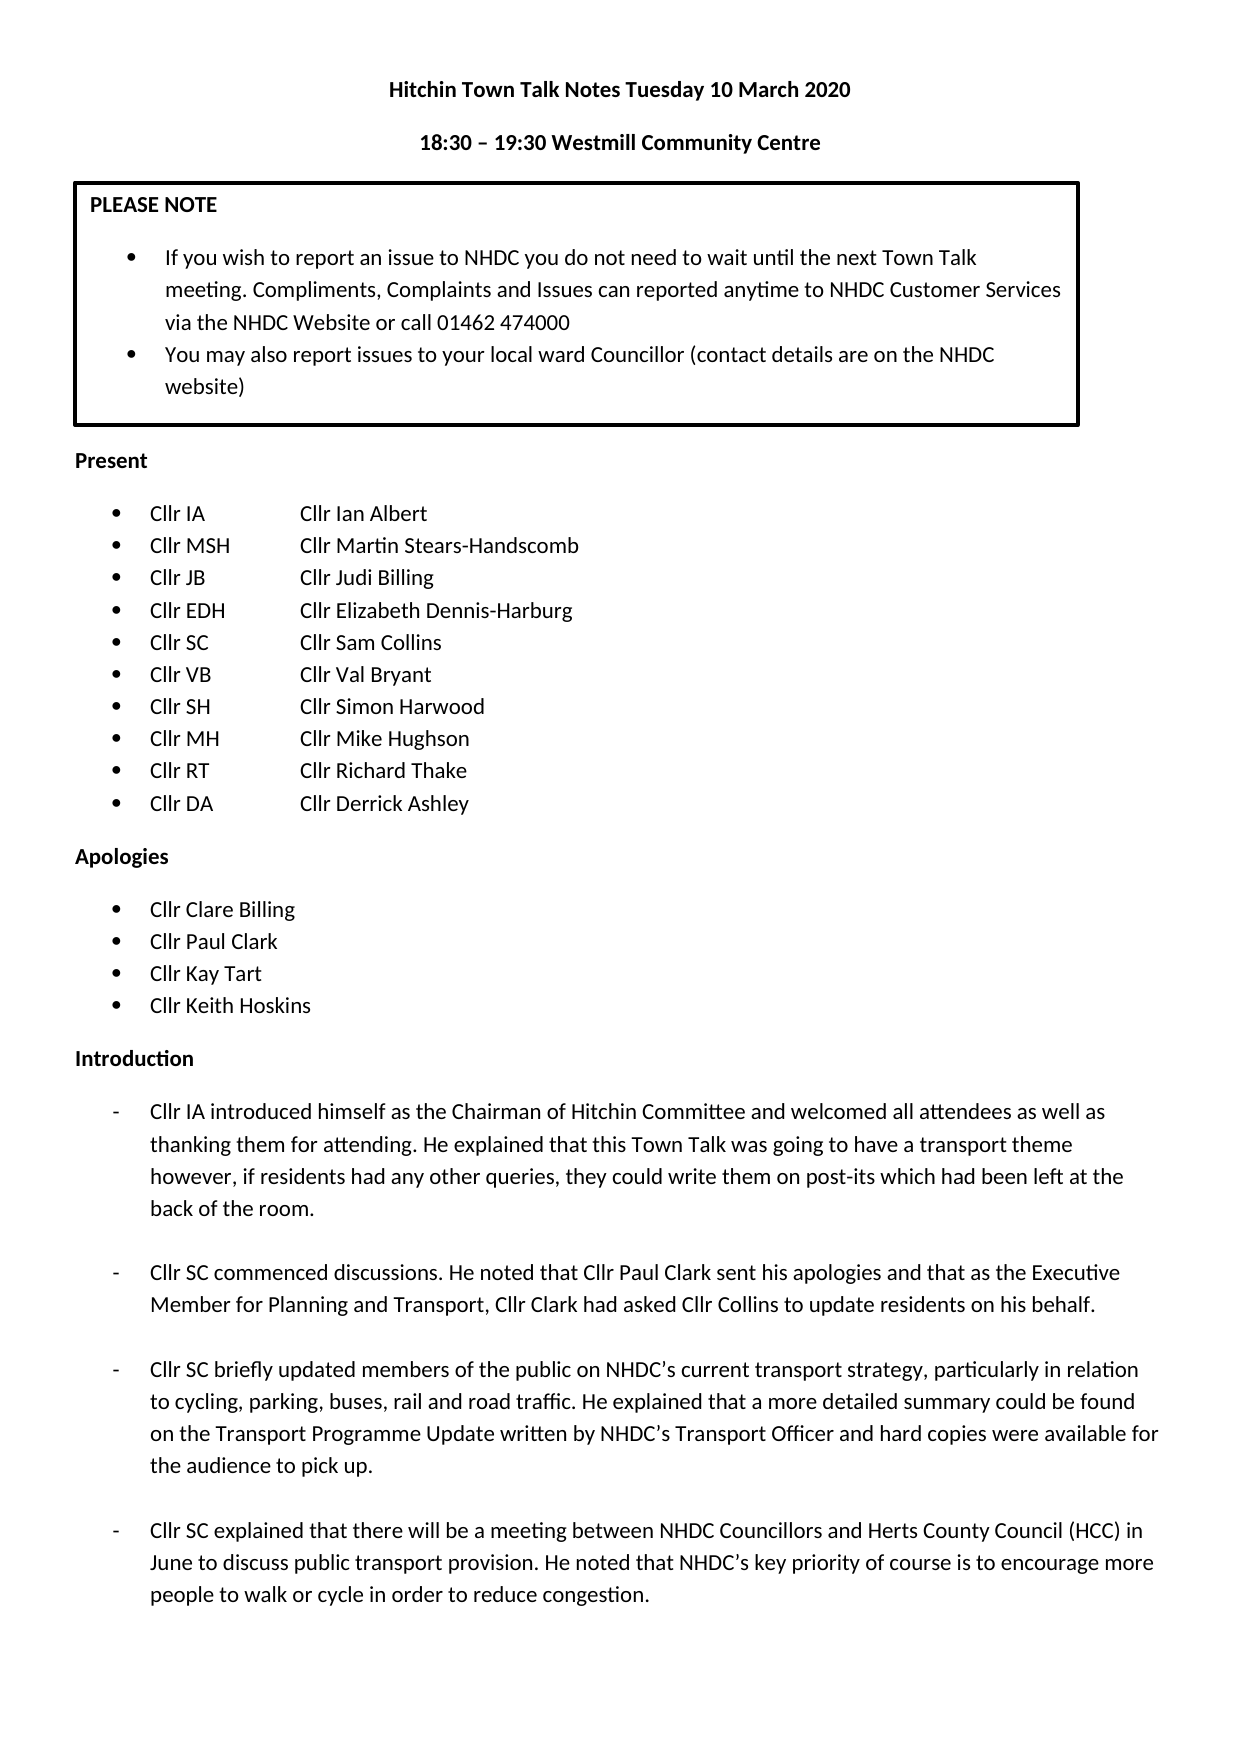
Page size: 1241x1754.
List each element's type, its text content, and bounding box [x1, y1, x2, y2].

list Cllr SC briefly updated members of the public on NHDC’s current transport strategy, particularly in relation to cycling, parking, buses, rail and road traffic. He explained that a more detailed summary could be found on the Transport Programme Update written by NHDC’s Transport Officer and hard copies were available for the audience to pick up. [112, 1355, 1165, 1479]
list Cllr Clare Billing [112, 895, 1165, 923]
list Cllr SH Cllr Simon Harwood [112, 692, 1165, 720]
list Cllr EDH Cllr Elizabeth Dennis-Harburg [112, 596, 1165, 624]
list Cllr Paul Clark [112, 927, 1165, 955]
text Hitchin Town Talk Notes Tuesday 10 March 2020 [75, 75, 1165, 103]
list Cllr MH Cllr Mike Hughson [112, 724, 1165, 752]
list Cllr VB Cllr Val Bryant [112, 660, 1165, 688]
list Cllr SC commenced discussions. He noted that Cllr Paul Clark sent his apologies and that as the Executive Member for Planning and Transport, Cllr Clark had asked Cllr Collins to update residents on his behalf. [112, 1258, 1165, 1319]
text Introduction [75, 1044, 1165, 1072]
list Cllr RT Cllr Richard Thake [112, 757, 1165, 785]
text 18:30 – 19:30 Westmill Community Centre [75, 128, 1165, 156]
list Cllr SC explained that there will be a meeting between NHDC Councillors and Herts County Council (HCC) in June to discuss public transport provision. He noted that NHDC’s key priority of course is to encourage more people to walk or cycle in order to reduce congestion. [112, 1516, 1165, 1608]
text Present [75, 446, 1165, 474]
list Cllr SC Cllr Sam Collins [112, 628, 1165, 656]
list Cllr MSH Cllr Martin Stears-Handscomb [112, 531, 1165, 559]
list Cllr DA Cllr Derrick Ashley [112, 789, 1165, 817]
list Cllr Kay Tart [112, 959, 1165, 987]
list Cllr IA introduced himself as the Chairman of Hitchin Committee and welcomed all attendees as well as thanking them for attending. He explained that this Town Talk was going to have a transport theme however, if residents had any other queries, they could write them on post-its which had been left at the back of the room. [112, 1097, 1165, 1222]
list Cllr IA Cllr Ian Albert [112, 499, 1165, 527]
list Cllr Keith Hoskins [112, 991, 1165, 1019]
text Apologies [75, 842, 1165, 870]
list Cllr JB Cllr Judi Billing [112, 563, 1165, 592]
